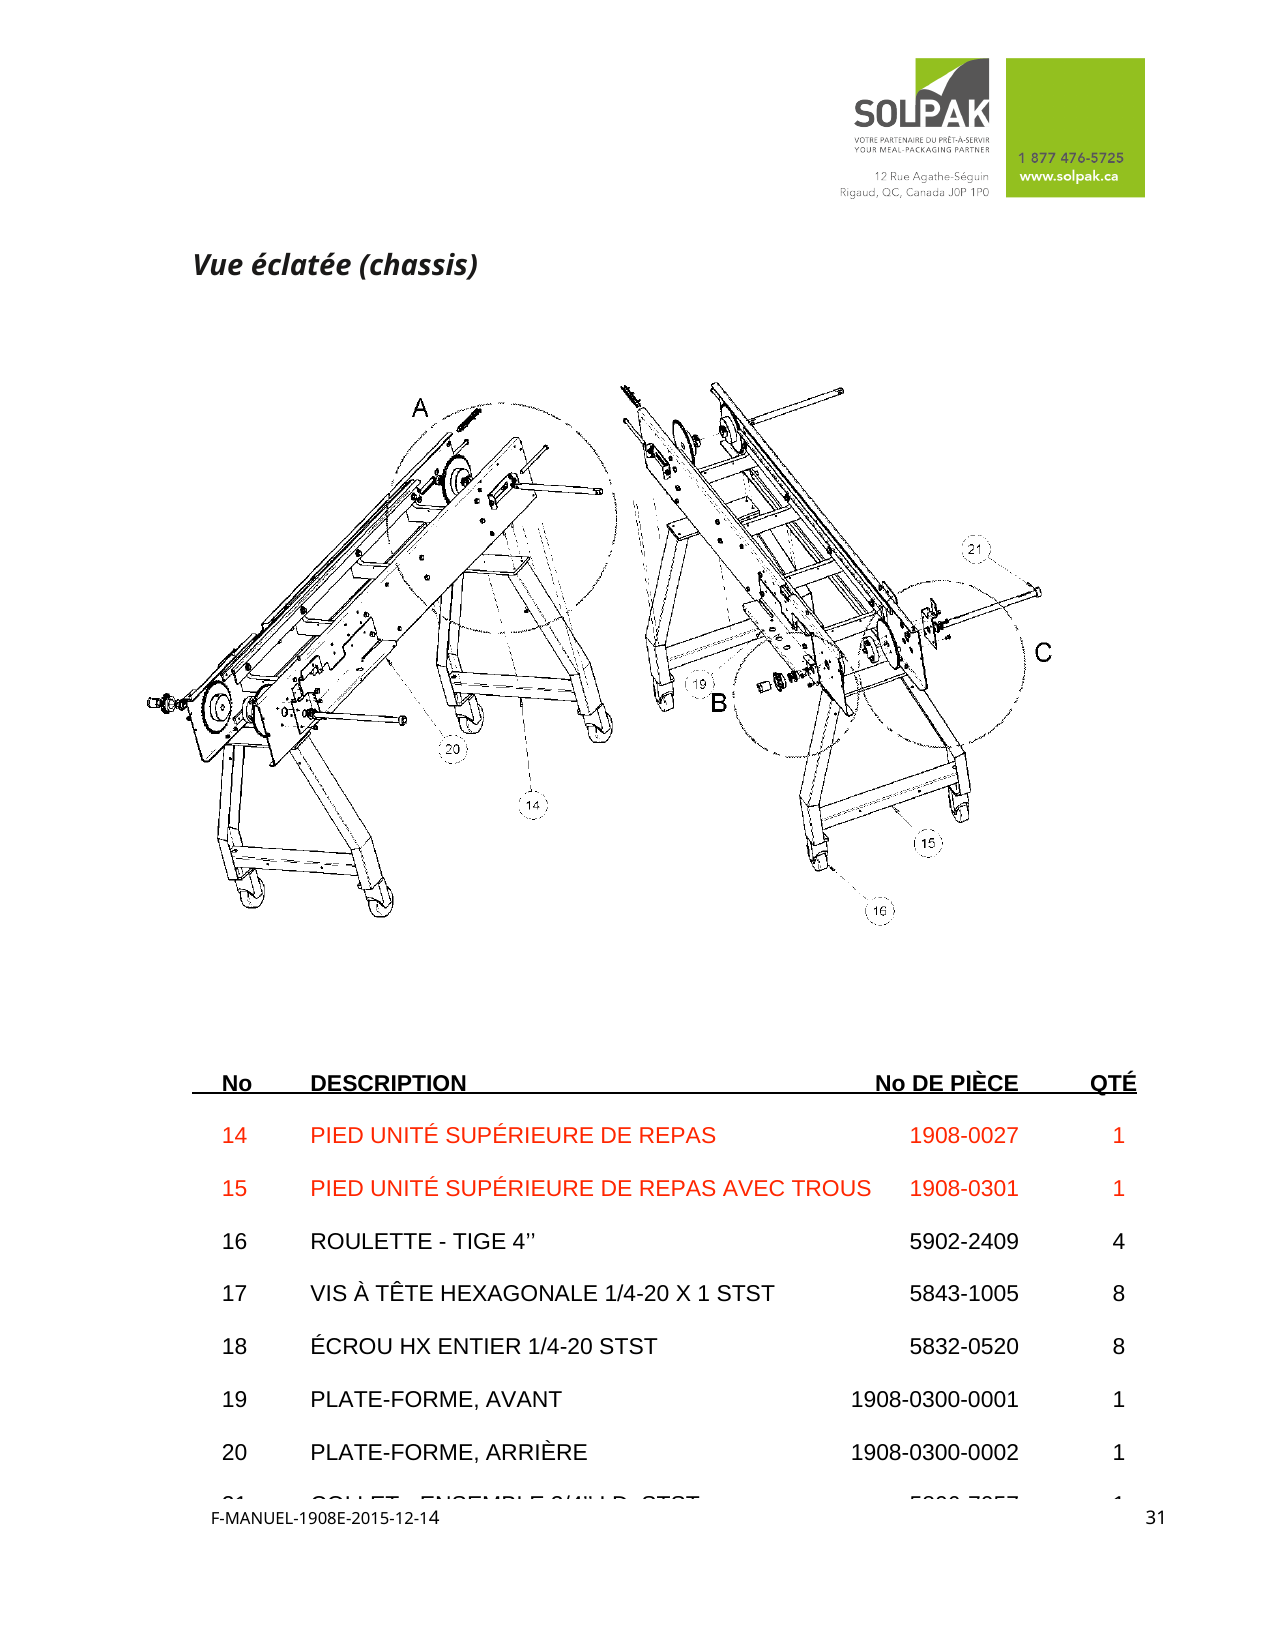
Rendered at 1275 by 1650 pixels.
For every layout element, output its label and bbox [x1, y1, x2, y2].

picture [836, 40, 1145, 218]
picture [131, 341, 1069, 946]
